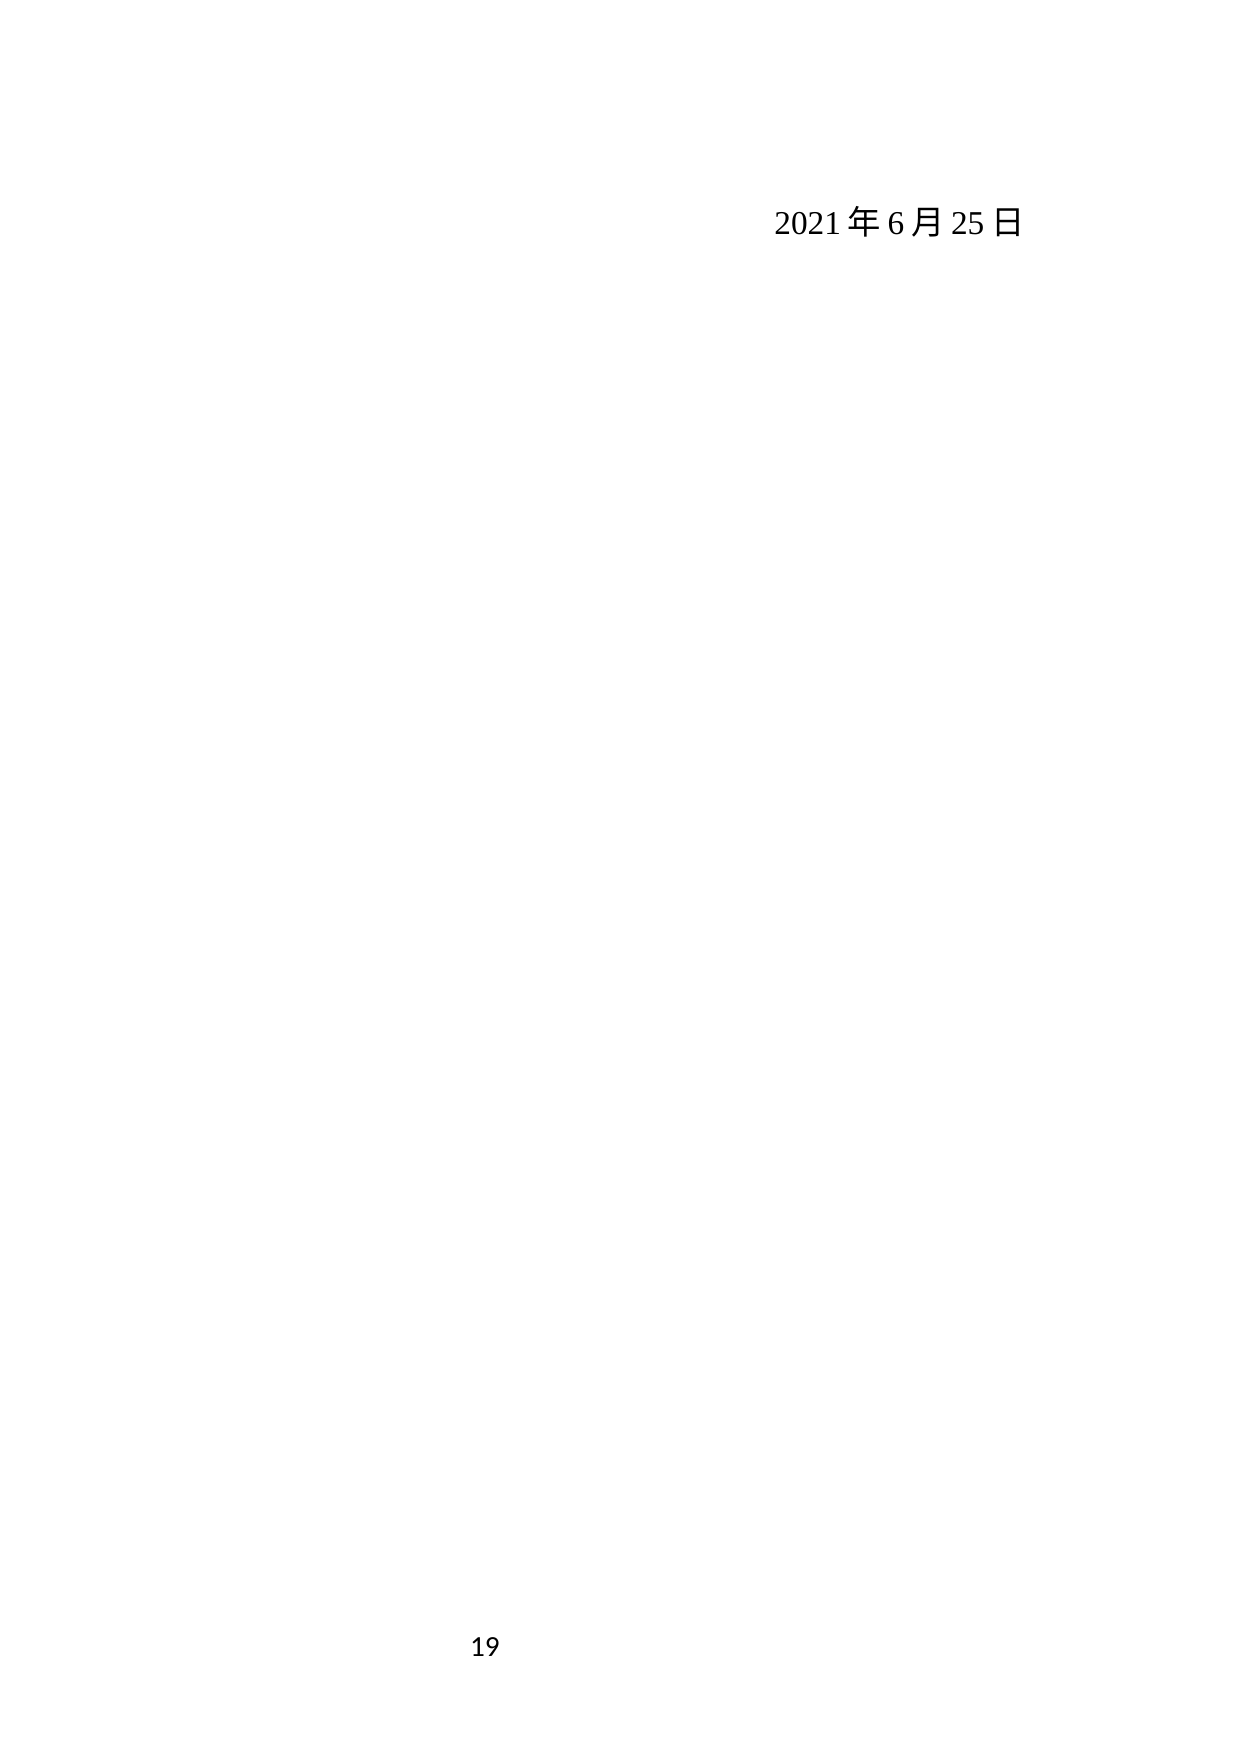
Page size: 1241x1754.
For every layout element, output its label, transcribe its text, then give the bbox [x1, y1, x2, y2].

text 2021年6月25日 [159, 187, 1024, 252]
